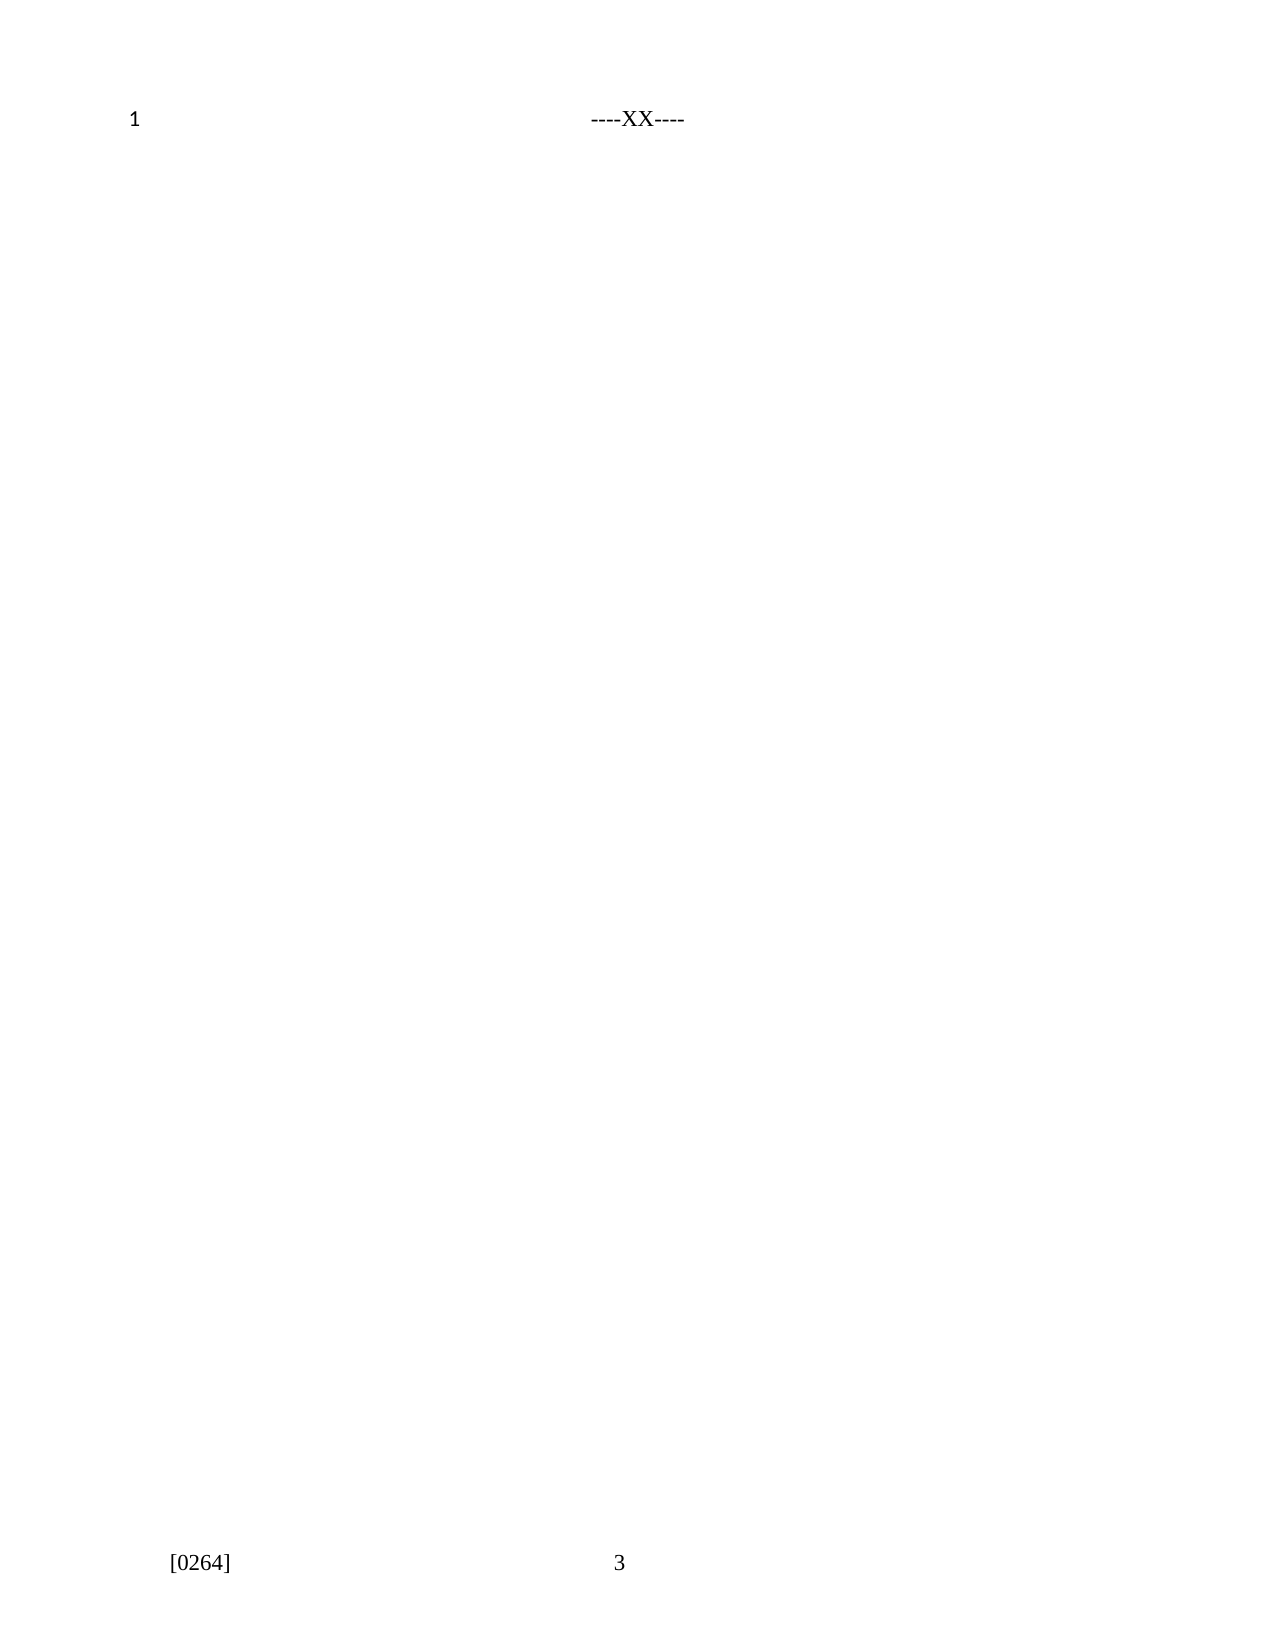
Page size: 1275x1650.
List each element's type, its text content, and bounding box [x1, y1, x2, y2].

text ----XX---- [169, 105, 1106, 131]
